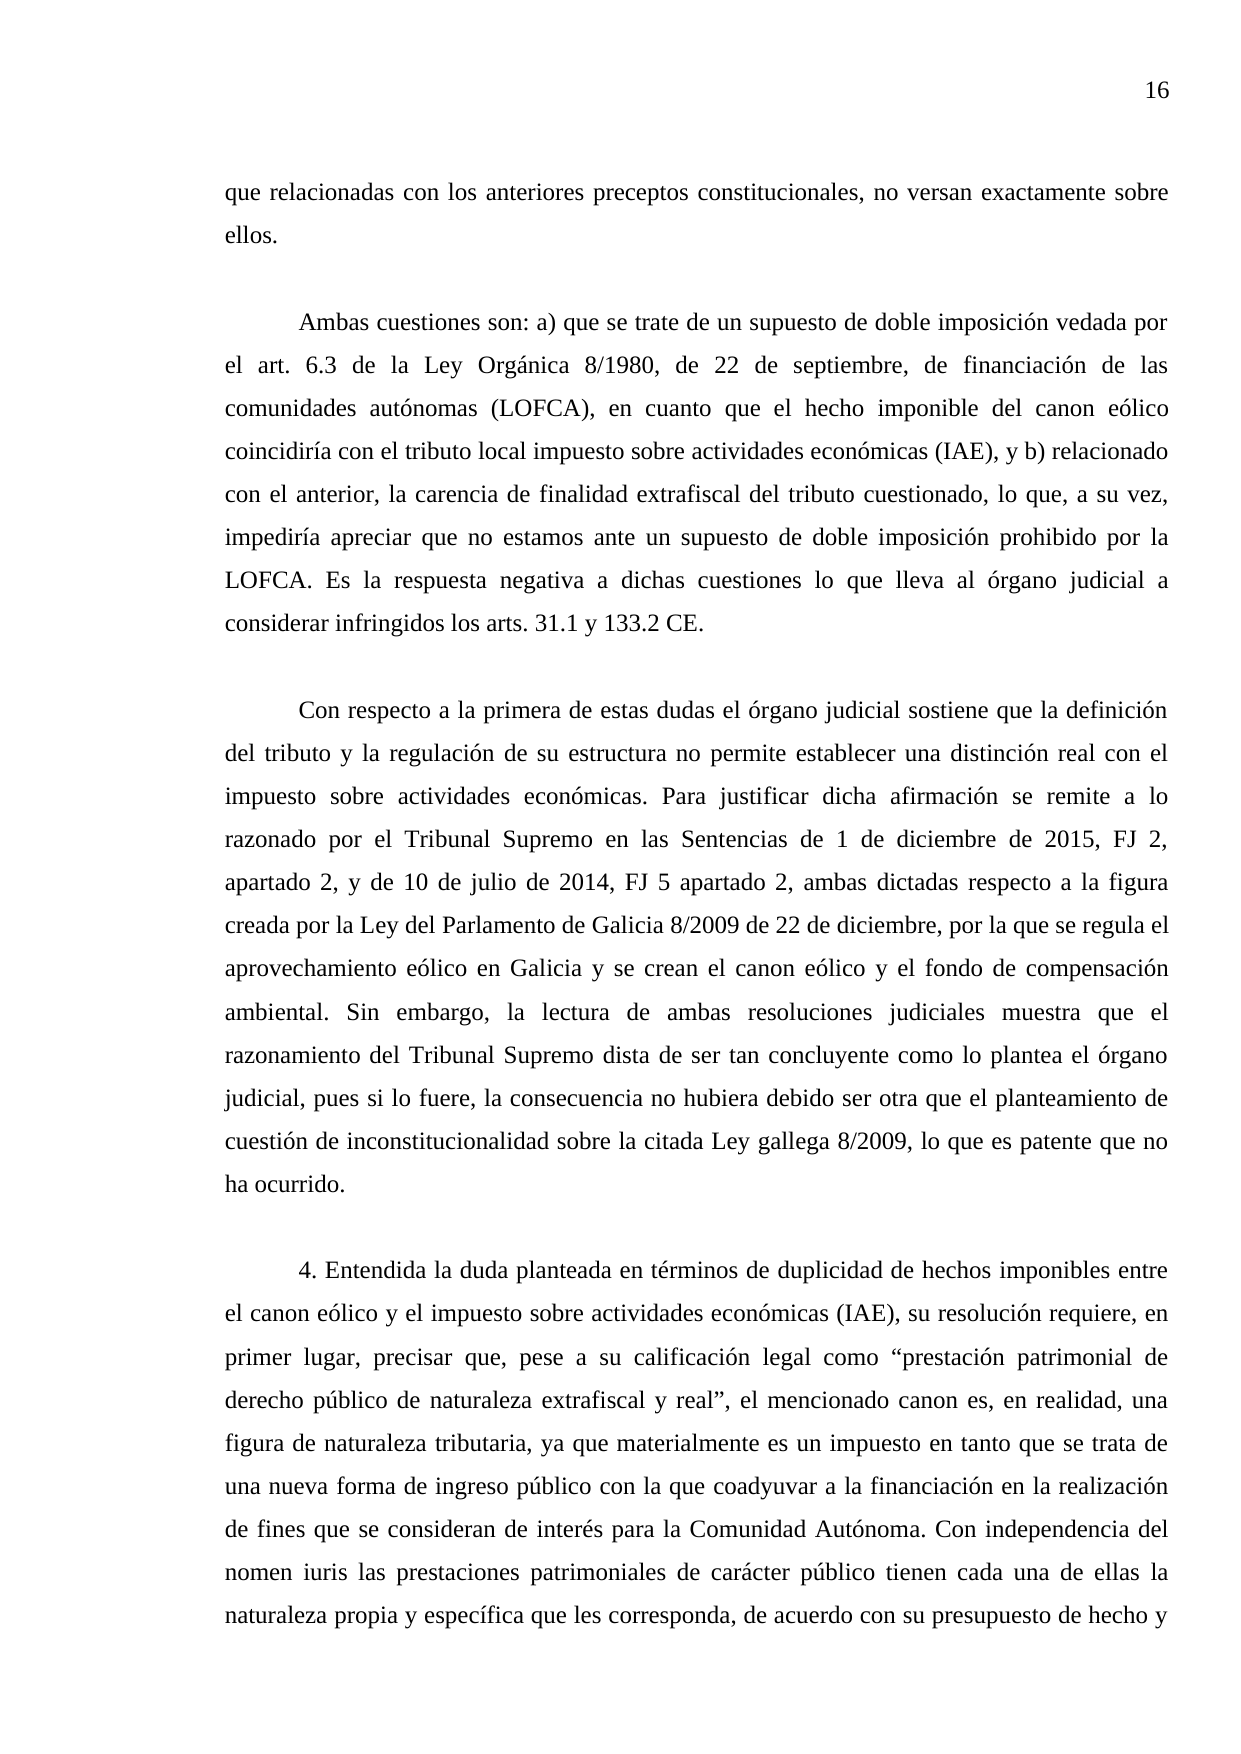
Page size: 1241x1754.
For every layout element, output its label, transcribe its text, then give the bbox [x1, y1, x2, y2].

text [224, 177, 1169, 249]
text Ambas cuestiones son: a) que se trate de un supuesto de doble imposición vedada por el art. 6.3 de la Ley Orgánica 8/1980, de 22 de septiembre, de financiación de las comunidades autónomas (LOFCA), en cuanto que el hecho imponible del canon eólico coincidiría con el tributo local impuesto sobre actividades económicas (IAE), y b) relacionado con el anterior, la carencia de finalidad extrafiscal del tributo cuestionado, lo que, a su vez, impediría apreciar que no estamos ante un supuesto de doble imposición prohibido por la LOFCA. Es la respuesta negativa a dichas cuestiones lo que lleva al órgano judicial a considerar infringidos los arts. 31.1 y 133.2 CE. [224, 307, 1169, 637]
text Con respecto a la primera de estas dudas el órgano judicial sostiene que la definición del tributo y la regulación de su estructura no permite establecer una distinción real con el impuesto sobre actividades económicas. Para justificar dicha afirmación se remite a lo razonado por el Tribunal Supremo en las Sentencias de 1 de diciembre de 2015, FJ 2, apartado 2, y de 10 de julio de 2014, FJ 5 apartado 2, ambas dictadas respecto a la figura creada por la Ley del Parlamento de Galicia 8/2009 de 22 de diciembre, por la que se regula el aprovechamiento eólico en Galicia y se crean el canon eólico y el fondo de compensación ambiental. Sin embargo, la lectura de ambas resoluciones judiciales muestra que el razonamiento del Tribunal Supremo dista de ser tan concluyente como lo plantea el órgano judicial, pues si lo fuere, la consecuencia no hubiera debido ser otra que el planteamiento de cuestión de inconstitucionalidad sobre la citada Ley gallega 8/2009, lo que es patente que no ha ocurrido. [224, 695, 1169, 1198]
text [224, 1255, 1169, 1629]
